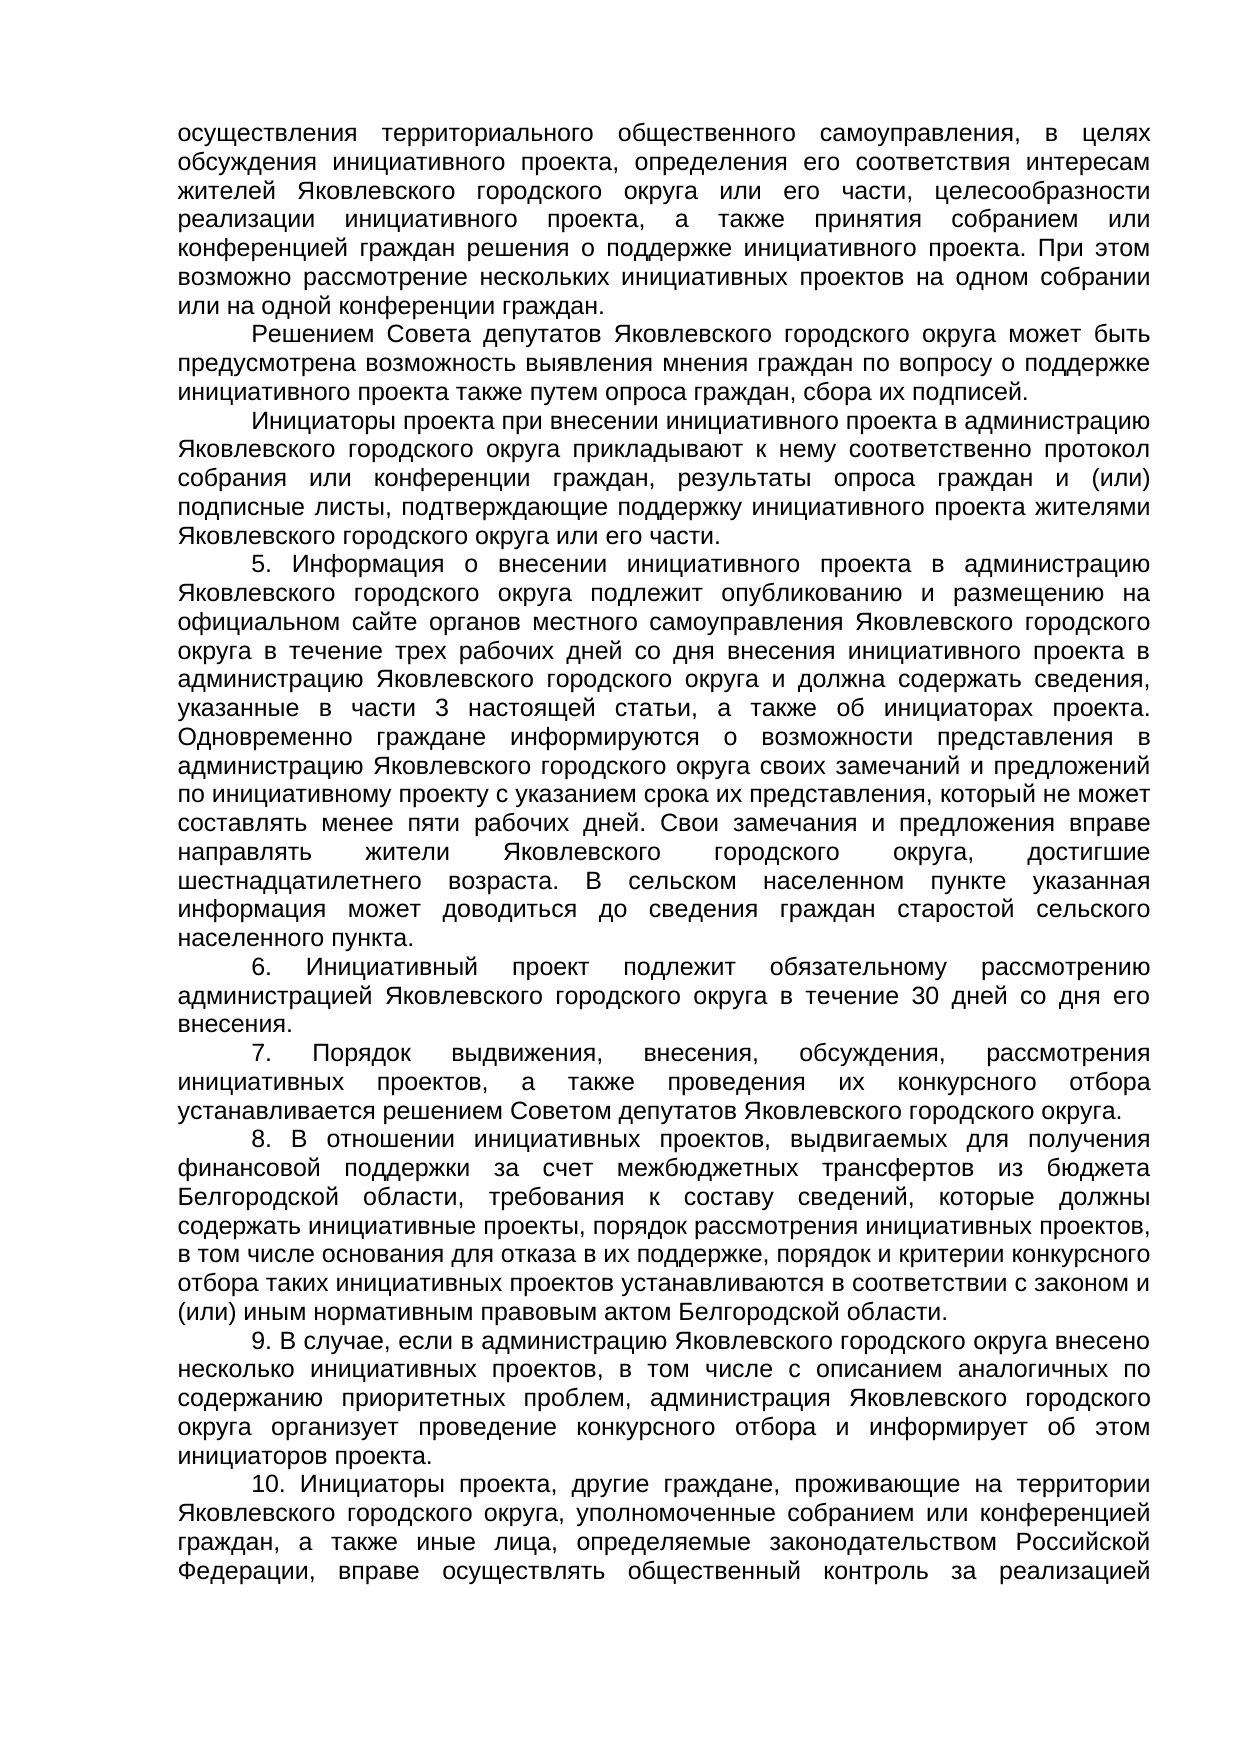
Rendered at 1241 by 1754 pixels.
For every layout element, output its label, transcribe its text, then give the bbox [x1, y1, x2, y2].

text 5. Информация о внесении инициативного проекта в администрацию Яковлевского городского округа подлежит опубликованию и размещению на официальном сайте органов местного самоуправления Яковлевского городского округа в течение трех рабочих дней со дня внесения инициативного проекта в администрацию Яковлевского городского округа и должна содержать сведения, указанные в части 3 настоящей статьи, а также об инициаторах проекта. Одновременно граждане информируются о возможности представления в администрацию Яковлевского городского округа своих замечаний и предложений по инициативному проекту с указанием срока их представления, который не может составлять менее пяти рабочих дней. Свои замечания и предложения вправе направлять жители Яковлевского городского округа, достигшие шестнадцатилетнего возраста. В сельском населенном пункте указанная информация может доводиться до сведения граждан старостой сельского населенного пункта. [177, 549, 1152, 952]
text Решением Совета депутатов Яковлевского городского округа может быть предусмотрена возможность выявления мнения граждан по вопросу о поддержке инициативного проекта также путем опроса граждан, сбора их подписей. [177, 319, 1152, 406]
text 7. Порядок выдвижения, внесения, обсуждения, рассмотрения инициативных проектов, а также проведения их конкурсного отбора устанавливается решением Советом депутатов Яковлевского городского округа. [177, 1038, 1152, 1124]
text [177, 118, 1152, 319]
text 8. В отношении инициативных проектов, выдвигаемых для получения финансовой поддержки за счет межбюджетных трансфертов из бюджета Белгородской области, требования к составу сведений, которые должны содержать инициативные проекты, порядок рассмотрения инициативных проектов, в том числе основания для отказа в их поддержке, порядок и критерии конкурсного отбора таких инициативных проектов устанавливаются в соответствии с законом и (или) иным нормативным правовым актом Белгородской области. [177, 1124, 1152, 1326]
text 6. Инициативный проект подлежит обязательному рассмотрению администрацией Яковлевского городского округа в течение 30 дней со дня его внесения. [177, 952, 1152, 1038]
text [177, 1469, 1152, 1584]
text 9. В случае, если в администрацию Яковлевского городского округа внесено несколько инициативных проектов, в том числе с описанием аналогичных по содержанию приоритетных проблем, администрация Яковлевского городского округа организует проведение конкурсного отбора и информирует об этом инициаторов проекта. [177, 1326, 1152, 1469]
text Инициаторы проекта при внесении инициативного проекта в администрацию Яковлевского городского округа прикладывают к нему соответственно протокол собрания или конференции граждан, результаты опроса граждан и (или) подписные листы, подтверждающие поддержку инициативного проекта жителями Яковлевского городского округа или его части. [177, 406, 1152, 549]
